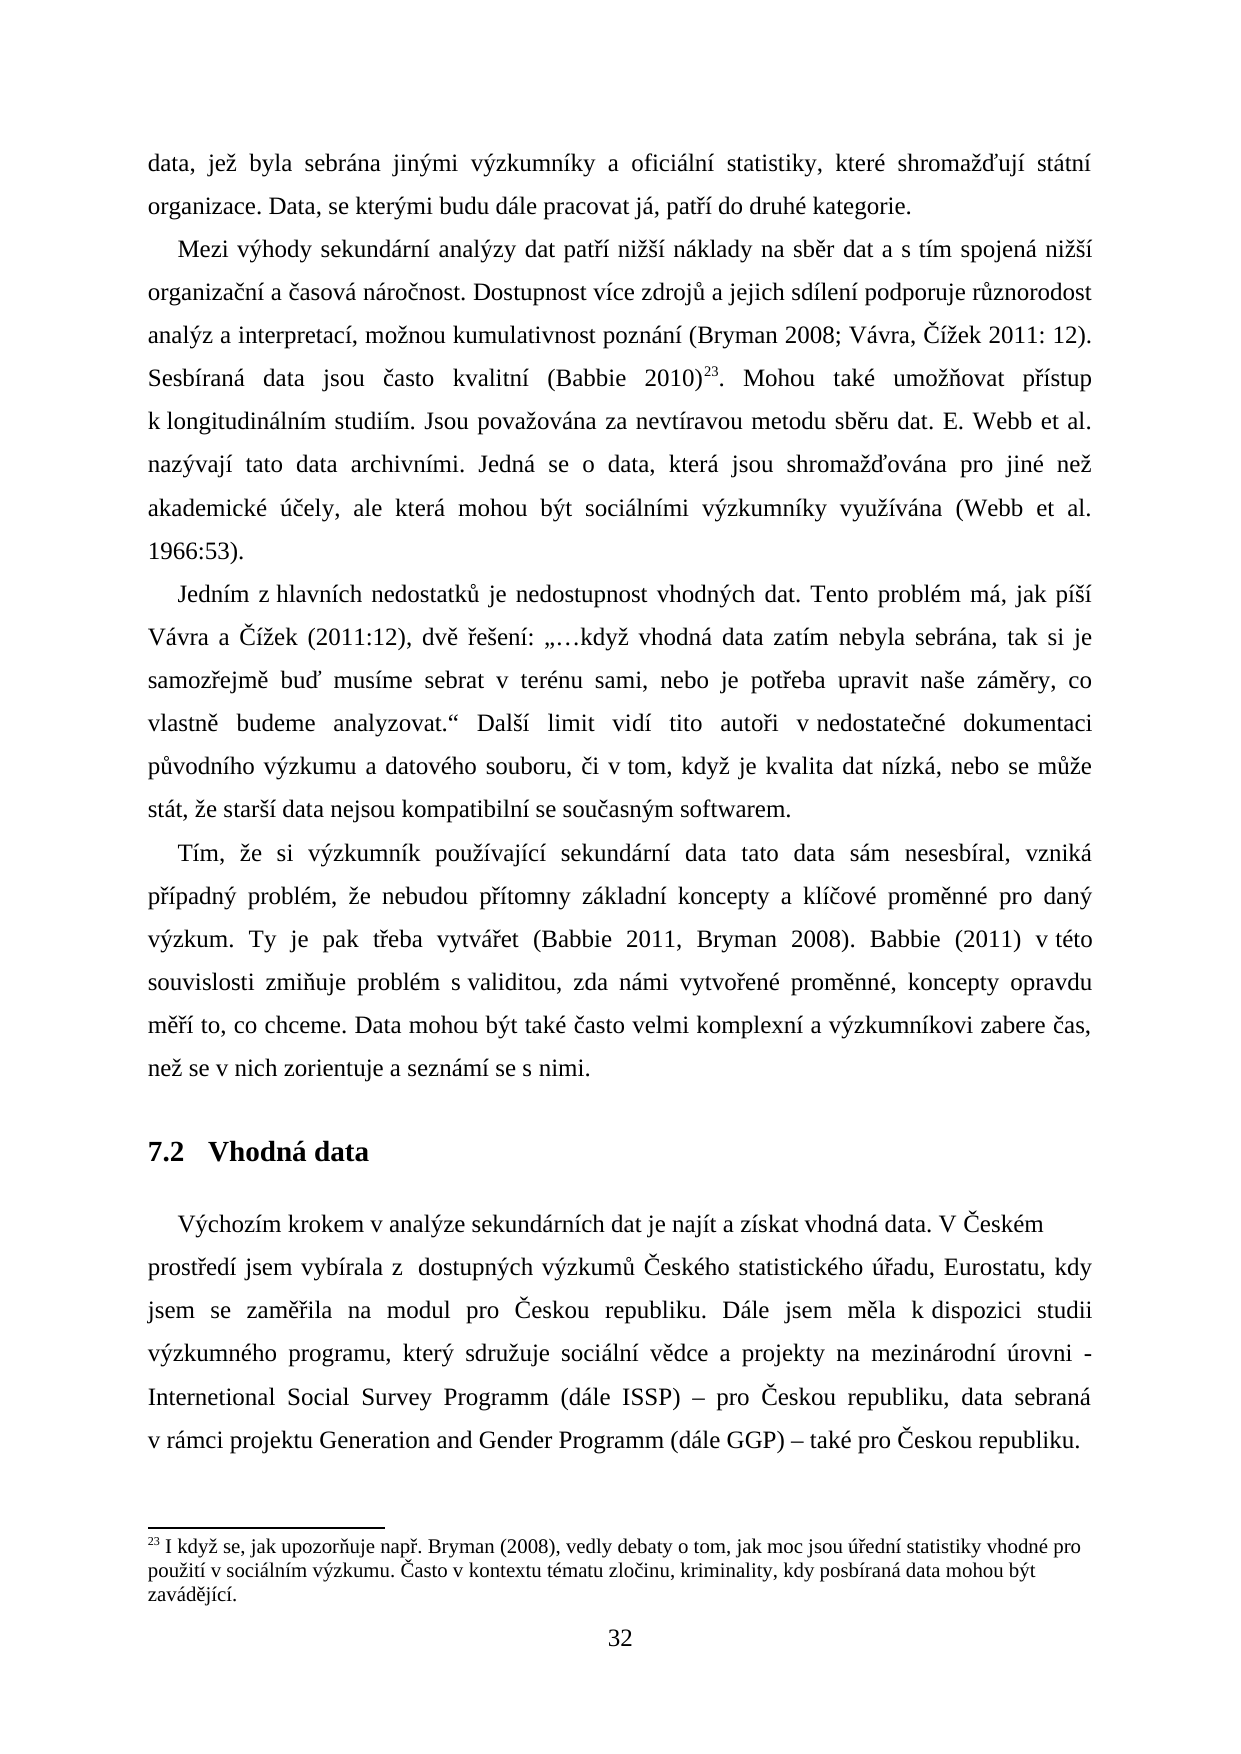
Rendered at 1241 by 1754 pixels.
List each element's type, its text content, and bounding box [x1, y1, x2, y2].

list prostředí jsem vybírala z dostupných výzkumů Českého statistického úřadu, Eurostatu, kdy jsem se zaměřila na modul pro Českou republiku. Dále jsem měla k dispozici studii výzkumného programu, který sdružuje sociální vědce a projekty na mezinárodní úrovni - Internetional Social Survey Programm (dále ISSP) – pro Českou republiku, data sebraná v rámci projektu Generation and Gender Programm (dále GGP) – také pro Českou republiku. [148, 1252, 1093, 1453]
list Výchozím krokem v analýze sekundárních dat je najít a získat vhodná data. V Českém [148, 1209, 1093, 1238]
text Tím, že si výzkumník používající sekundární data tato data sám nesesbíral, vzniká případný problém, že nebudou přítomny základní koncepty a klíčové proměnné pro daný výzkum. Ty je pak třeba vytvářet (Babbie 2011, Bryman 2008). Babbie (2011) v této souvislosti zmiňuje problém s validitou, zda námi vytvořené proměnné, koncepty opravdu měří to, co chceme. Data mohou být také často velmi komplexní a výzkumníkovi zabere čas, než se v nich zorientuje a seznámí se s nimi. [148, 838, 1093, 1082]
subtitle Vhodná data [148, 1134, 1093, 1167]
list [148, 148, 1093, 219]
list Mezi výhody sekundární analýzy dat patří nižší náklady na sběr dat a s tím spojená nižší organizační a časová náročnost. Dostupnost více zdrojů a jejich sdílení podporuje různorodost analýz a interpretací, možnou kumulativnost poznání (Bryman 2008; Vávra, Čížek 2011: 12). Sesbíraná data jsou často kvalitní (Babbie 2010). Mohou také umožňovat přístup k longitudinálním studiím. Jsou považována za nevtíravou metodu sběru dat. E. Webb et al. nazývají tato data archivními. Jedná se o data, která jsou shromažďována pro jiné než akademické účely, ale která mohou být sociálními výzkumníky využívána (Webb et al. 1966:53). [148, 234, 1093, 564]
list Jedním z hlavních nedostatků je nedostupnost vhodných dat. Tento problém má, jak píší Vávra a Čížek (2011:12), dvě řešení: „…když vhodná data zatím nebyla sebrána, tak si je samozřejmě buď musíme sebrat v terénu sami, nebo je potřeba upravit naše záměry, co vlastně budeme analyzovat.“ Další limit vidí tito autoři v nedostatečné dokumentaci původního výzkumu a datového souboru, či v tom, když je kvalita dat nízká, nebo se může stát, že starší data nejsou kompatibilní se současným softwarem. [148, 579, 1093, 823]
